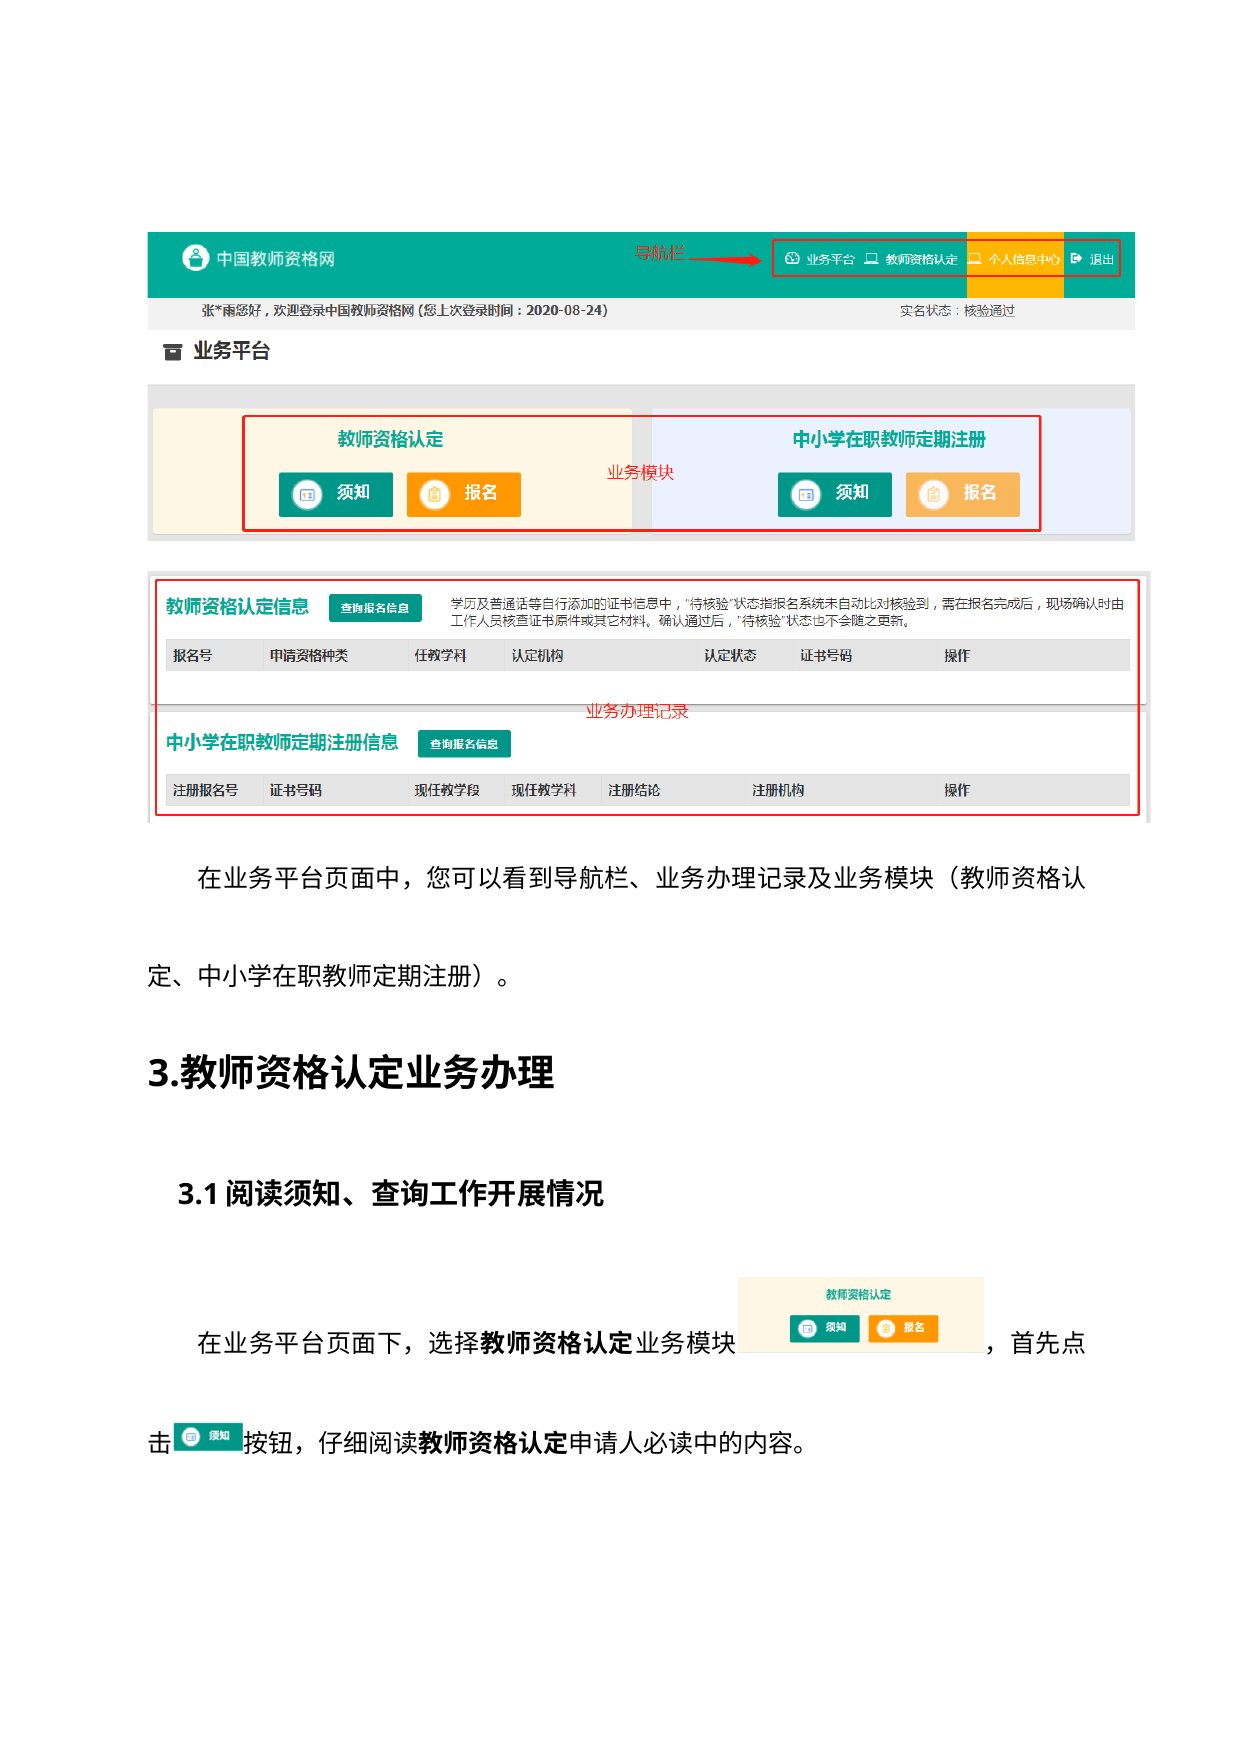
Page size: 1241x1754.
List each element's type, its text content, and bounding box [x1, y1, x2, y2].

text 在业务平台页面中，您可以看到导航栏、业务办理记录及业务模块（教师资格认定、中小学在职教师定期注册）。 [148, 844, 1087, 1007]
subtitle 3.1阅读须知、查询工作开展情况 [178, 1159, 1087, 1224]
picture [172, 1421, 243, 1453]
picture [737, 1277, 985, 1353]
picture [147, 232, 1135, 541]
subtitle 3.教师资格认定业务办理 [148, 1038, 1087, 1103]
picture [147, 571, 1151, 823]
text 在业务平台页面下，选择教师资格认定业务模块，首先点击按钮，仔细阅读教师资格认定申请人必读中的内容。 [148, 1278, 1087, 1473]
